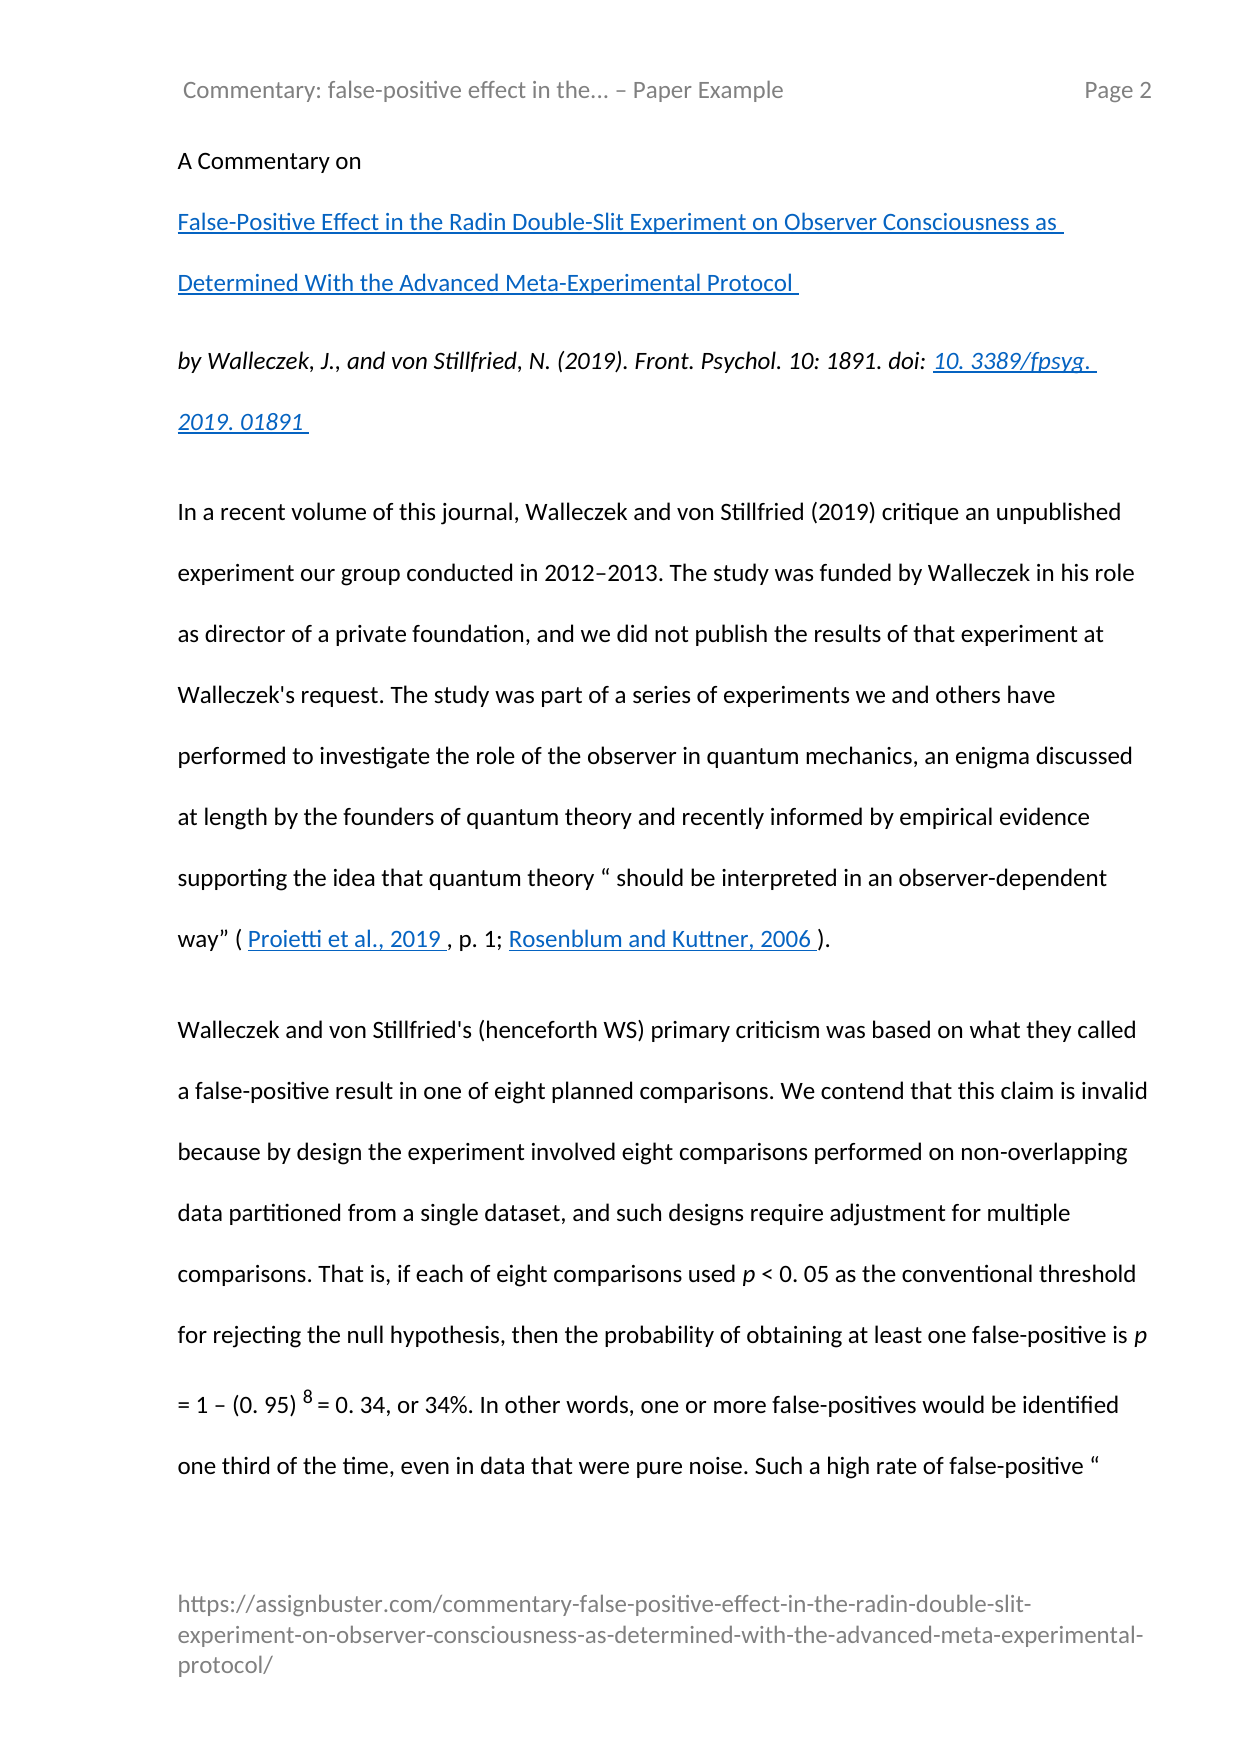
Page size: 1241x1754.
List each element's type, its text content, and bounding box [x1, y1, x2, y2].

text by Walleczek, J., and von Stillfried, N. (2019). Front. Psychol. 10: 1891. doi: 10. 3389/fpsyg. 2019. 01891 [177, 345, 1152, 436]
text In a recent volume of this journal, Walleczek and von Stillfried (2019) critique an unpublished experiment our group conducted in 2012–2013. The study was funded by Walleczek in his role as director of a private foundation, and we did not publish the results of that experiment at Walleczek's request. The study was part of a series of experiments we and others have performed to investigate the role of the observer in quantum mechanics, an enigma discussed at length by the founders of quantum theory and recently informed by empirical evidence supporting the idea that quantum theory “ should be interpreted in an observer-dependent way” ( Proietti et al., 2019 , p. 1; Rosenblum and Kuttner, 2006 ). [177, 496, 1152, 954]
text A Commentary on False-Positive Effect in the Radin Double-Slit Experiment on Observer Consciousness as Determined With the Advanced Meta-Experimental Protocol [177, 145, 1152, 298]
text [177, 1014, 1152, 1481]
